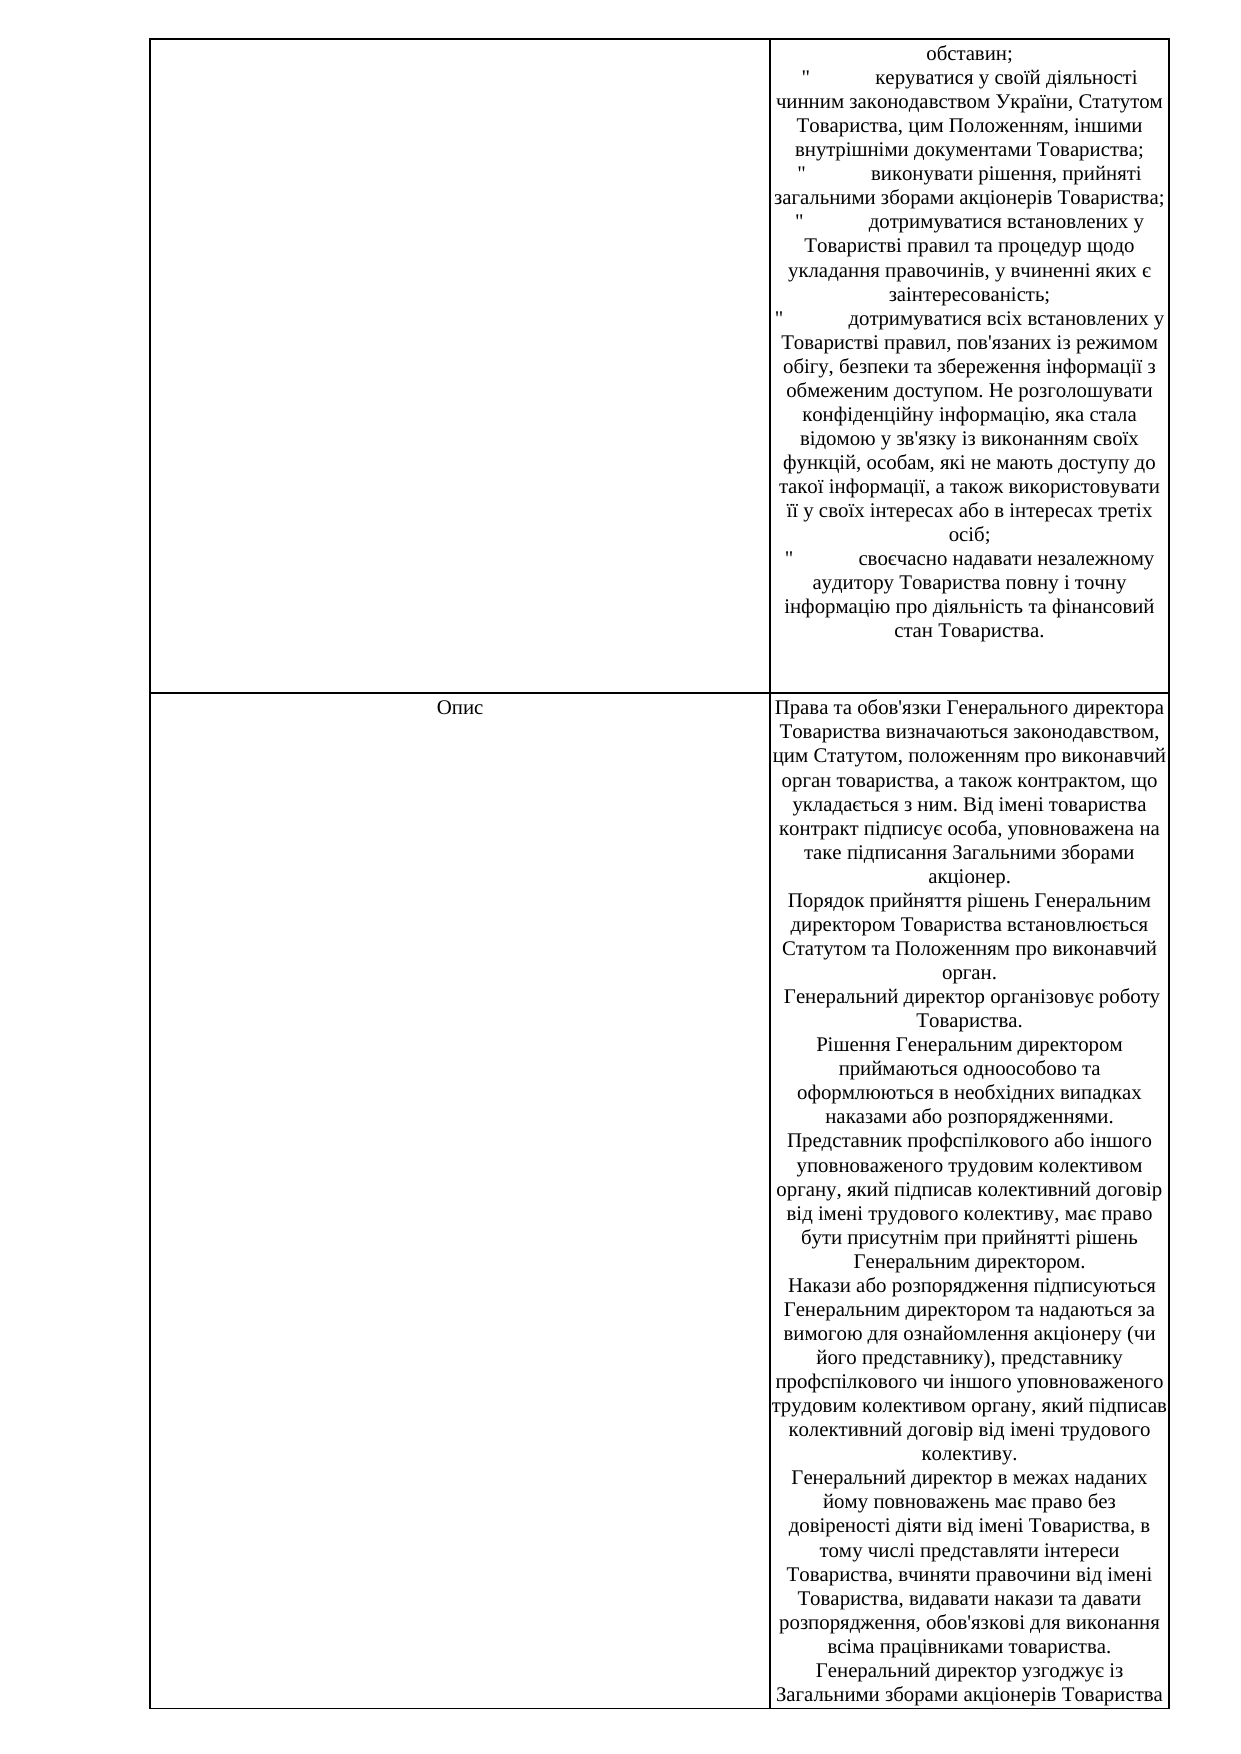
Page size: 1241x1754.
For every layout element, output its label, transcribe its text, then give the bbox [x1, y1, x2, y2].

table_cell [771, 694, 1168, 1707]
table_cell Опис [151, 694, 769, 1707]
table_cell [771, 40, 1168, 692]
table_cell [151, 40, 769, 692]
